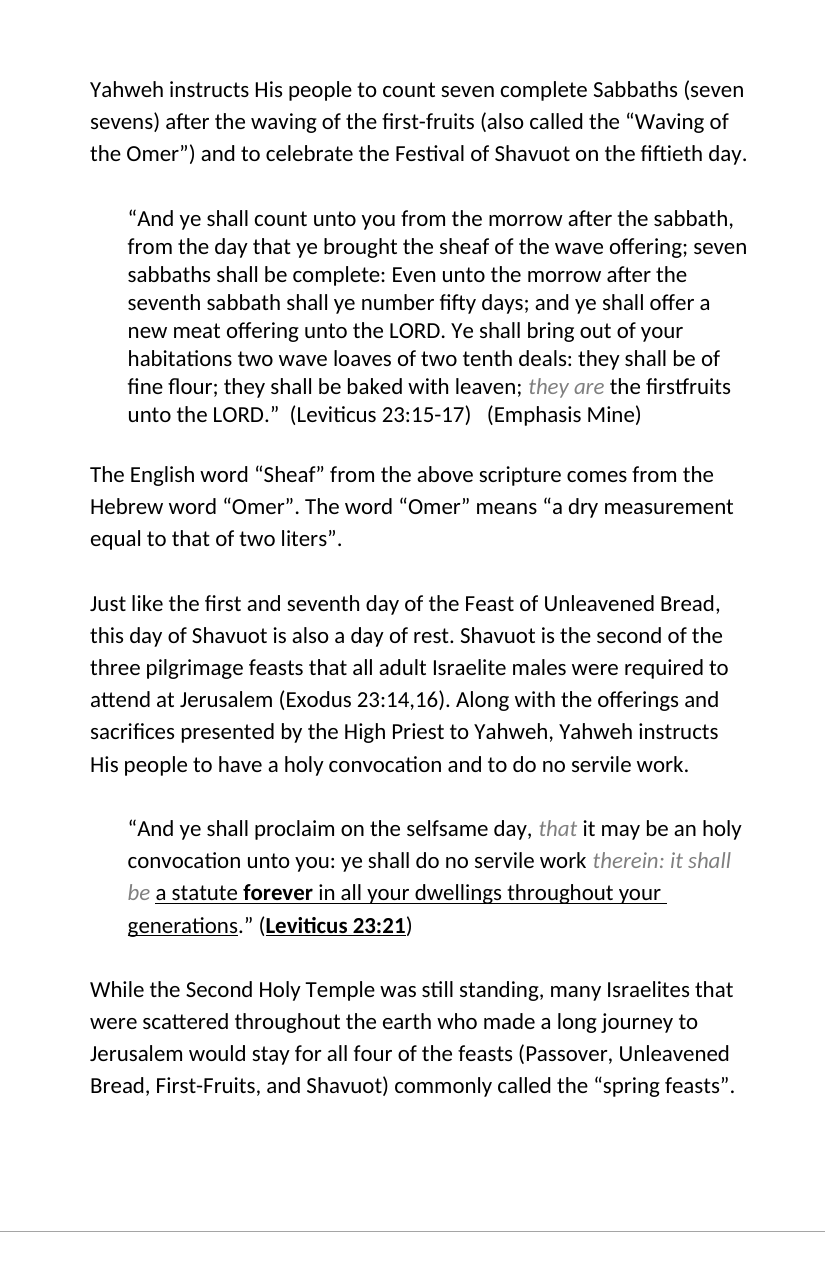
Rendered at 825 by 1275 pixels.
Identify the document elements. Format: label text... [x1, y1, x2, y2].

text “And ye shall proclaim on the selfsame day, that it may be an holy convocation unto you: ye shall do no servile work therein: it shall be a statute forever in all your dwellings throughout your generations.” (Leviticus 23:21) [127, 814, 750, 939]
text While the Second Holy Temple was still standing, many Israelites that were scattered throughout the earth who made a long journey to Jerusalem would stay for all four of the feasts (Passover, Unleavened Bread, First-Fruits, and Shavuot) commonly called the “spring feasts”. [90, 975, 750, 1100]
text Just like the first and seventh day of the Feast of Unleavened Bread, this day of Shavuot is also a day of rest. Shavuot is the second of the three pilgrimage feasts that all adult Israelite males were required to attend at Jerusalem (Exodus 23:14,16). Along with the offerings and sacrifices presented by the High Priest to Yahweh, Yahweh instructs His people to have a holy convocation and to do no servile work. [90, 589, 750, 778]
text Yahweh instructs His people to count seven complete Sabbaths (seven sevens) after the waving of the first-fruits (also called the “Waving of the Omer”) and to celebrate the Festival of Shavuot on the fiftieth day. [90, 75, 750, 167]
text “And ye shall count unto you from the morrow after the sabbath, from the day that ye brought the sheaf of the wave offering; seven sabbaths shall be complete: Even unto the morrow after the seventh sabbath shall ye number fifty days; and ye shall offer a new meat offering unto the LORD. Ye shall bring out of your habitations two wave loaves of two tenth deals: they shall be of fine flour; they shall be baked with leaven; they are the firstfruits unto the LORD.” (Leviticus 23:15-17) (Emphasis Mine) [127, 204, 750, 428]
text The English word “Sheaf” from the above scripture comes from the Hebrew word “Omer”. The word “Omer” means “a dry measurement equal to that of two liters”. [90, 460, 750, 552]
